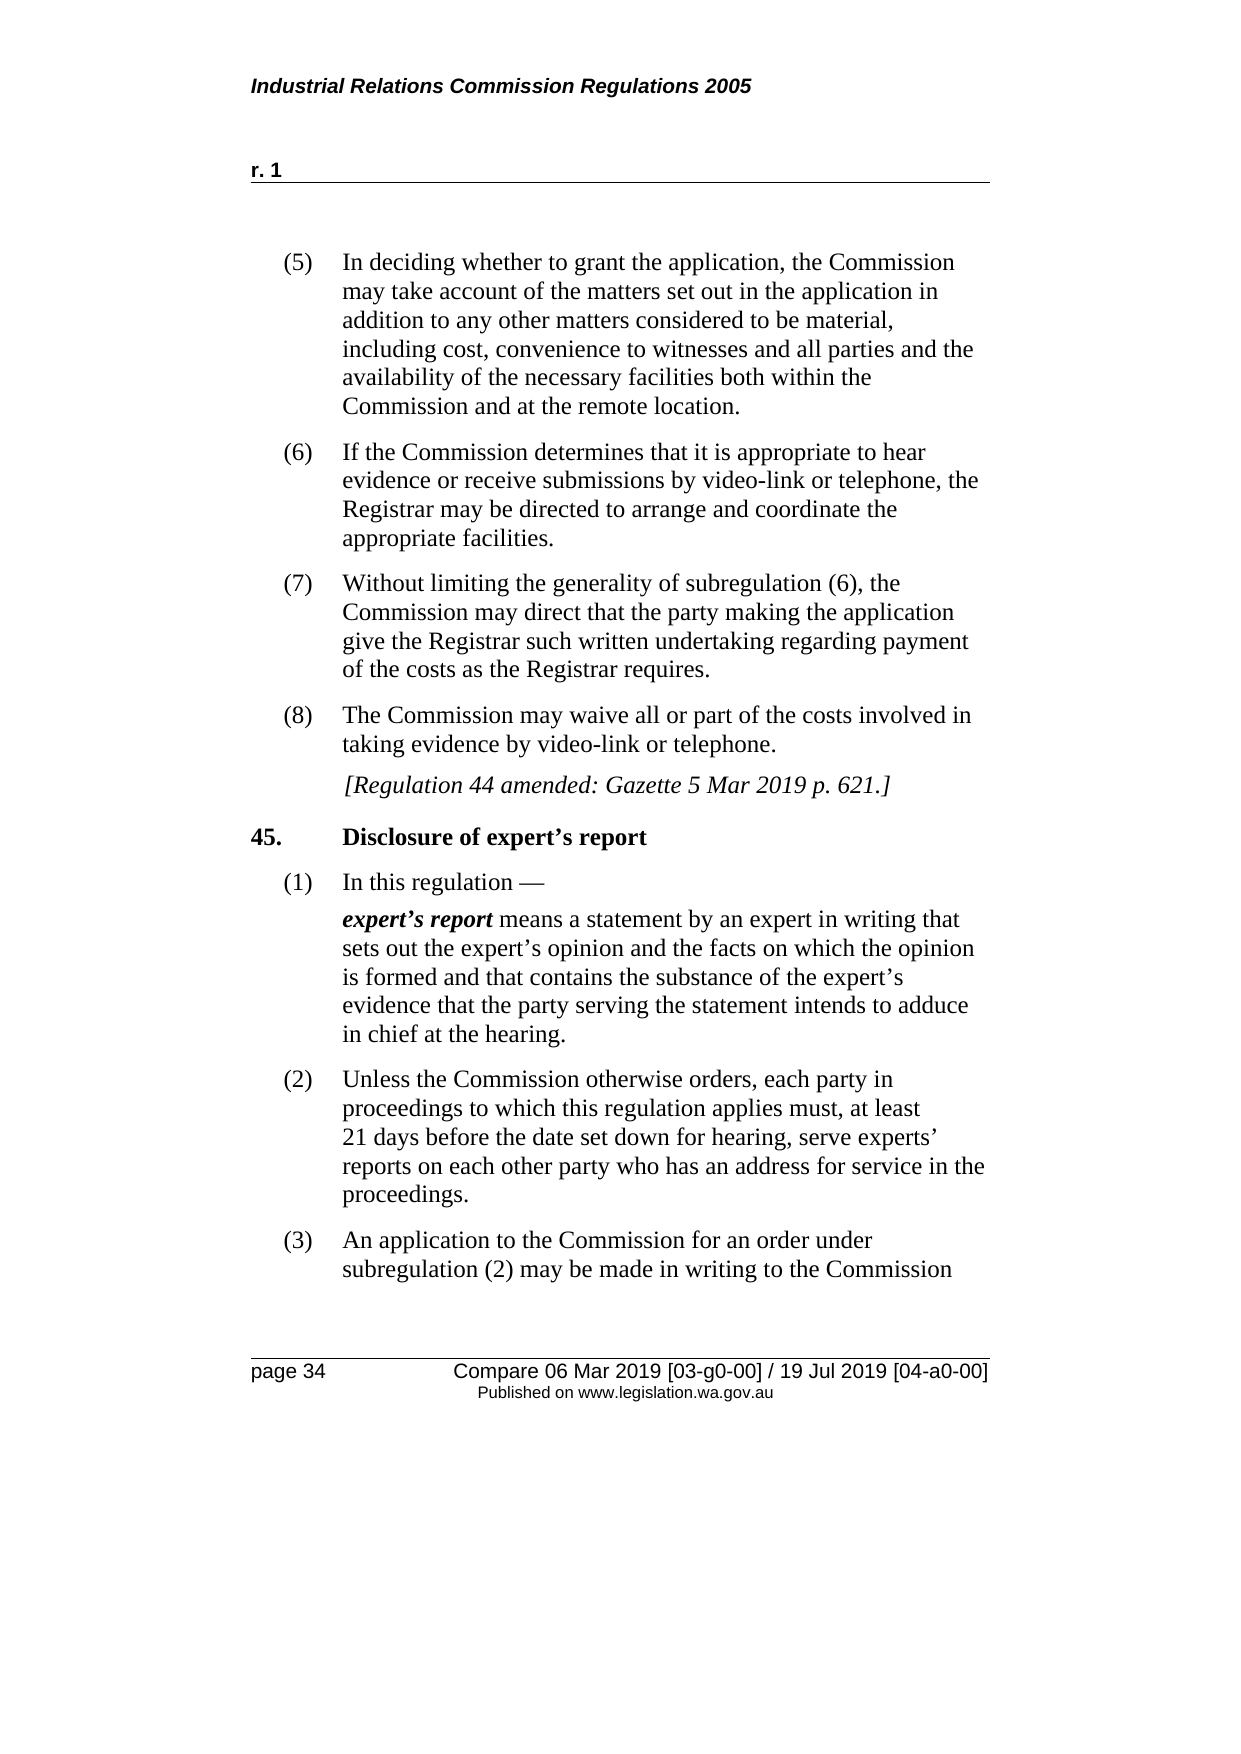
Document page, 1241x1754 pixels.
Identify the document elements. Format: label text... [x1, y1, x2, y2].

text (1) In this regulation — [251, 867, 990, 896]
text (2) Unless the Commission otherwise orders, each party in proceedings to which this regulation applies must, at least 21 days before the date set down for hearing, serve experts’ reports on each other party who has an address for service in the proceedings. [251, 1064, 990, 1208]
text [Regulation 44 amended: Gazette 5 Mar 2019 p. 621.] [251, 770, 990, 799]
text (6) If the Commission determines that it is appropriate to hear evidence or receive submissions by video-link or telephone, the Registrar may be directed to arrange and coordinate the appropriate facilities. [251, 437, 990, 552]
text (5) In deciding whether to grant the application, the Commission may take account of the matters set out in the application in addition to any other matters considered to be material, including cost, convenience to witnesses and all parties and the availability of the necessary facilities both within the Commission and at the remote location. [251, 247, 990, 420]
text expert’s report means a statement by an expert in writing that sets out the expert’s opinion and the facts on which the opinion is formed and that contains the substance of the expert’s evidence that the party serving the statement intends to adduce in chief at the hearing. [251, 904, 990, 1048]
text (7) Without limiting the generality of subregulation (6), the Commission may direct that the party making the application give the Registrar such written undertaking regarding payment of the costs as the Registrar requires. [251, 568, 990, 683]
text (8) The Commission may waive all or part of the costs involved in taking evidence by video-link or telephone. [251, 700, 990, 757]
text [251, 1225, 990, 1282]
subtitle 45. Disclosure of expert’s report [251, 822, 990, 850]
